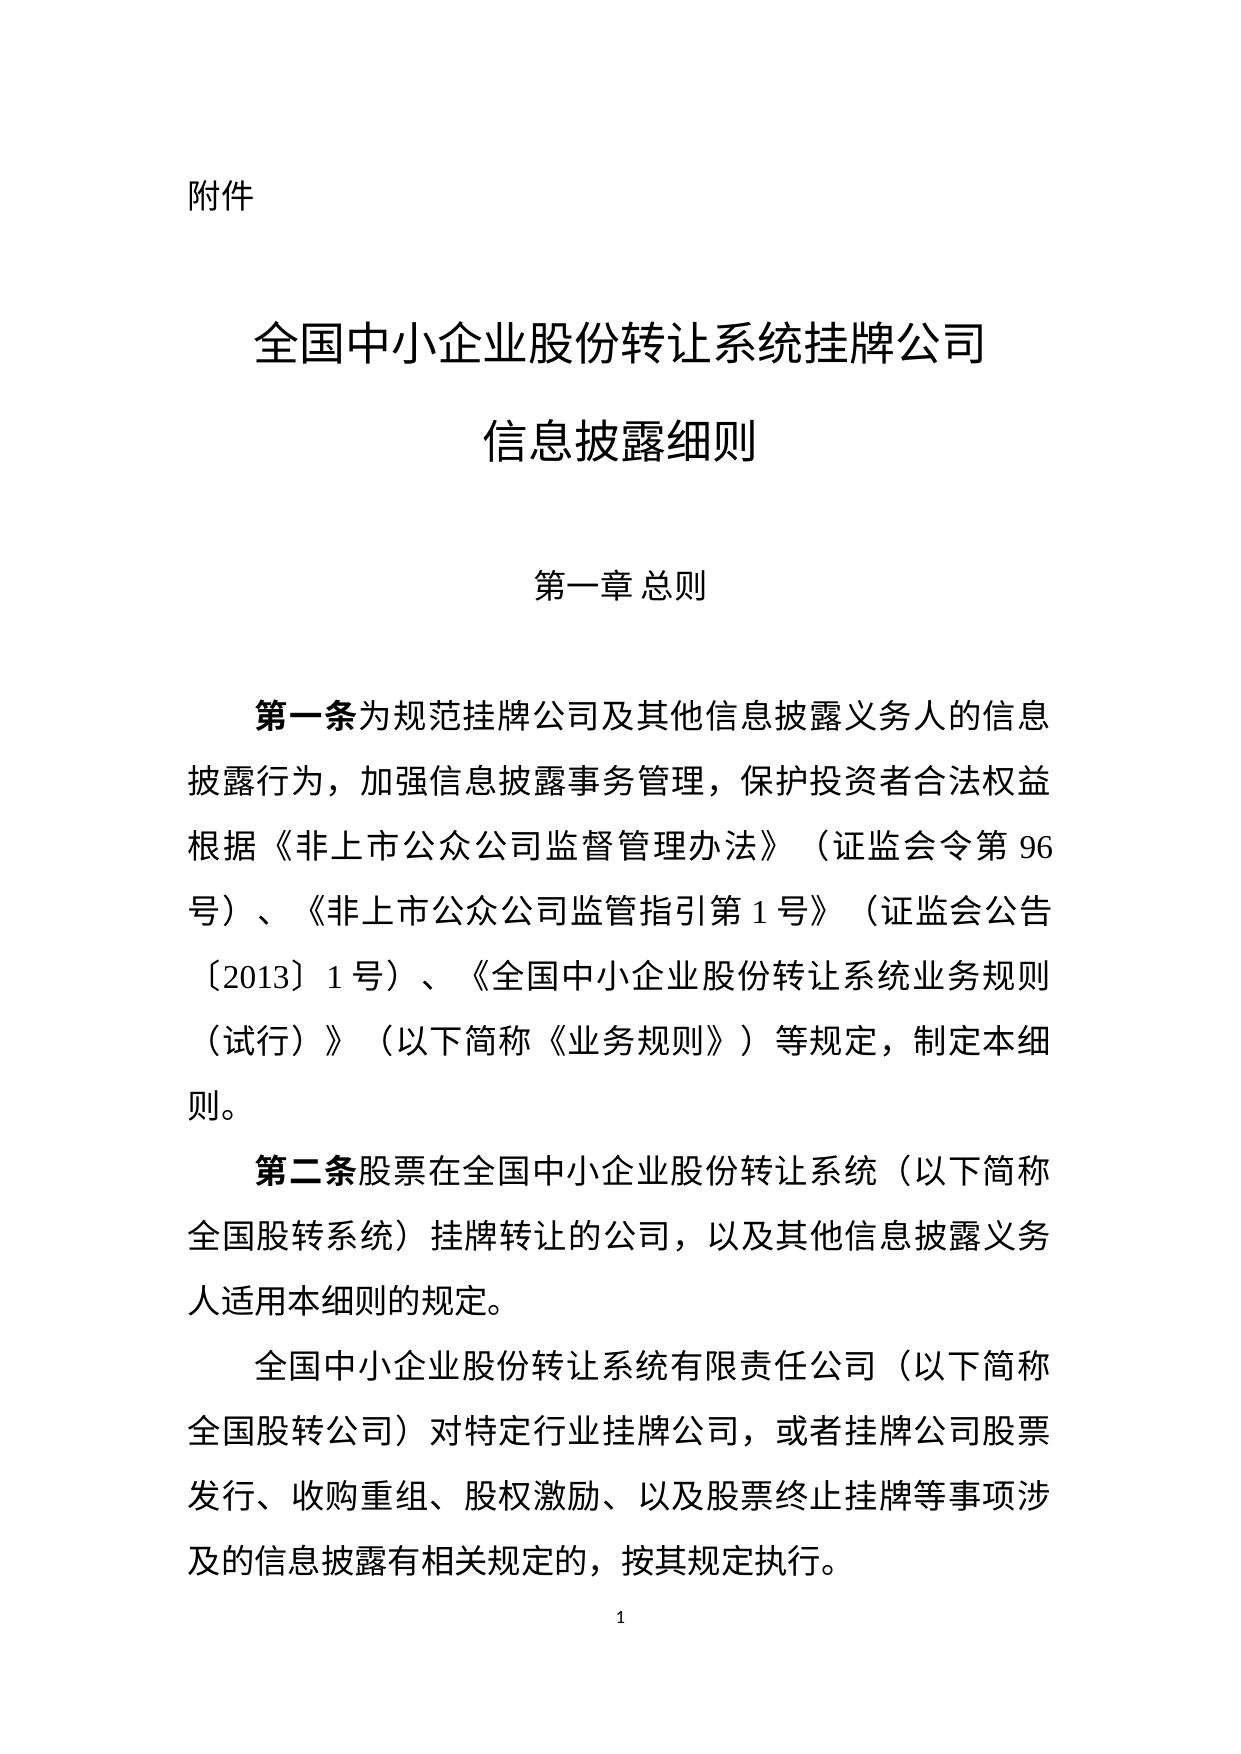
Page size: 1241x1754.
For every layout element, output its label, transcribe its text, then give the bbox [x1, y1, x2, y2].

text 全国中小企业股份转让系统有限责任公司（以下简称全国股转公司）对特定行业挂牌公司，或者挂牌公司股票发行、收购重组、股权激励、以及股票终止挂牌等事项涉及的信息披露有相关规定的，按其规定执行。 [187, 1332, 1053, 1592]
text 第一条为规范挂牌公司及其他信息披露义务人的信息披露行为，加强信息披露事务管理，保护投资者合法权益，根据《非上市公众公司监督管理办法》（证监会令第96号）、《非上市公众公司监管指引第1号》（证监会公告〔2013〕1号）、《全国中小企业股份转让系统业务规则（试行）》（以下简称《业务规则》）等规定，制定本细则。 [187, 682, 1053, 1137]
text 附件 [187, 162, 1053, 227]
text 第二条股票在全国中小企业股份转让系统（以下简称全国股转系统）挂牌转让的公司，以及其他信息披露义务人适用本细则的规定。 [187, 1137, 1053, 1332]
text 全国中小企业股份转让系统挂牌公司 [187, 292, 1053, 389]
text 信息披露细则 [187, 389, 1053, 487]
text 第一章 总则 [187, 552, 1053, 617]
